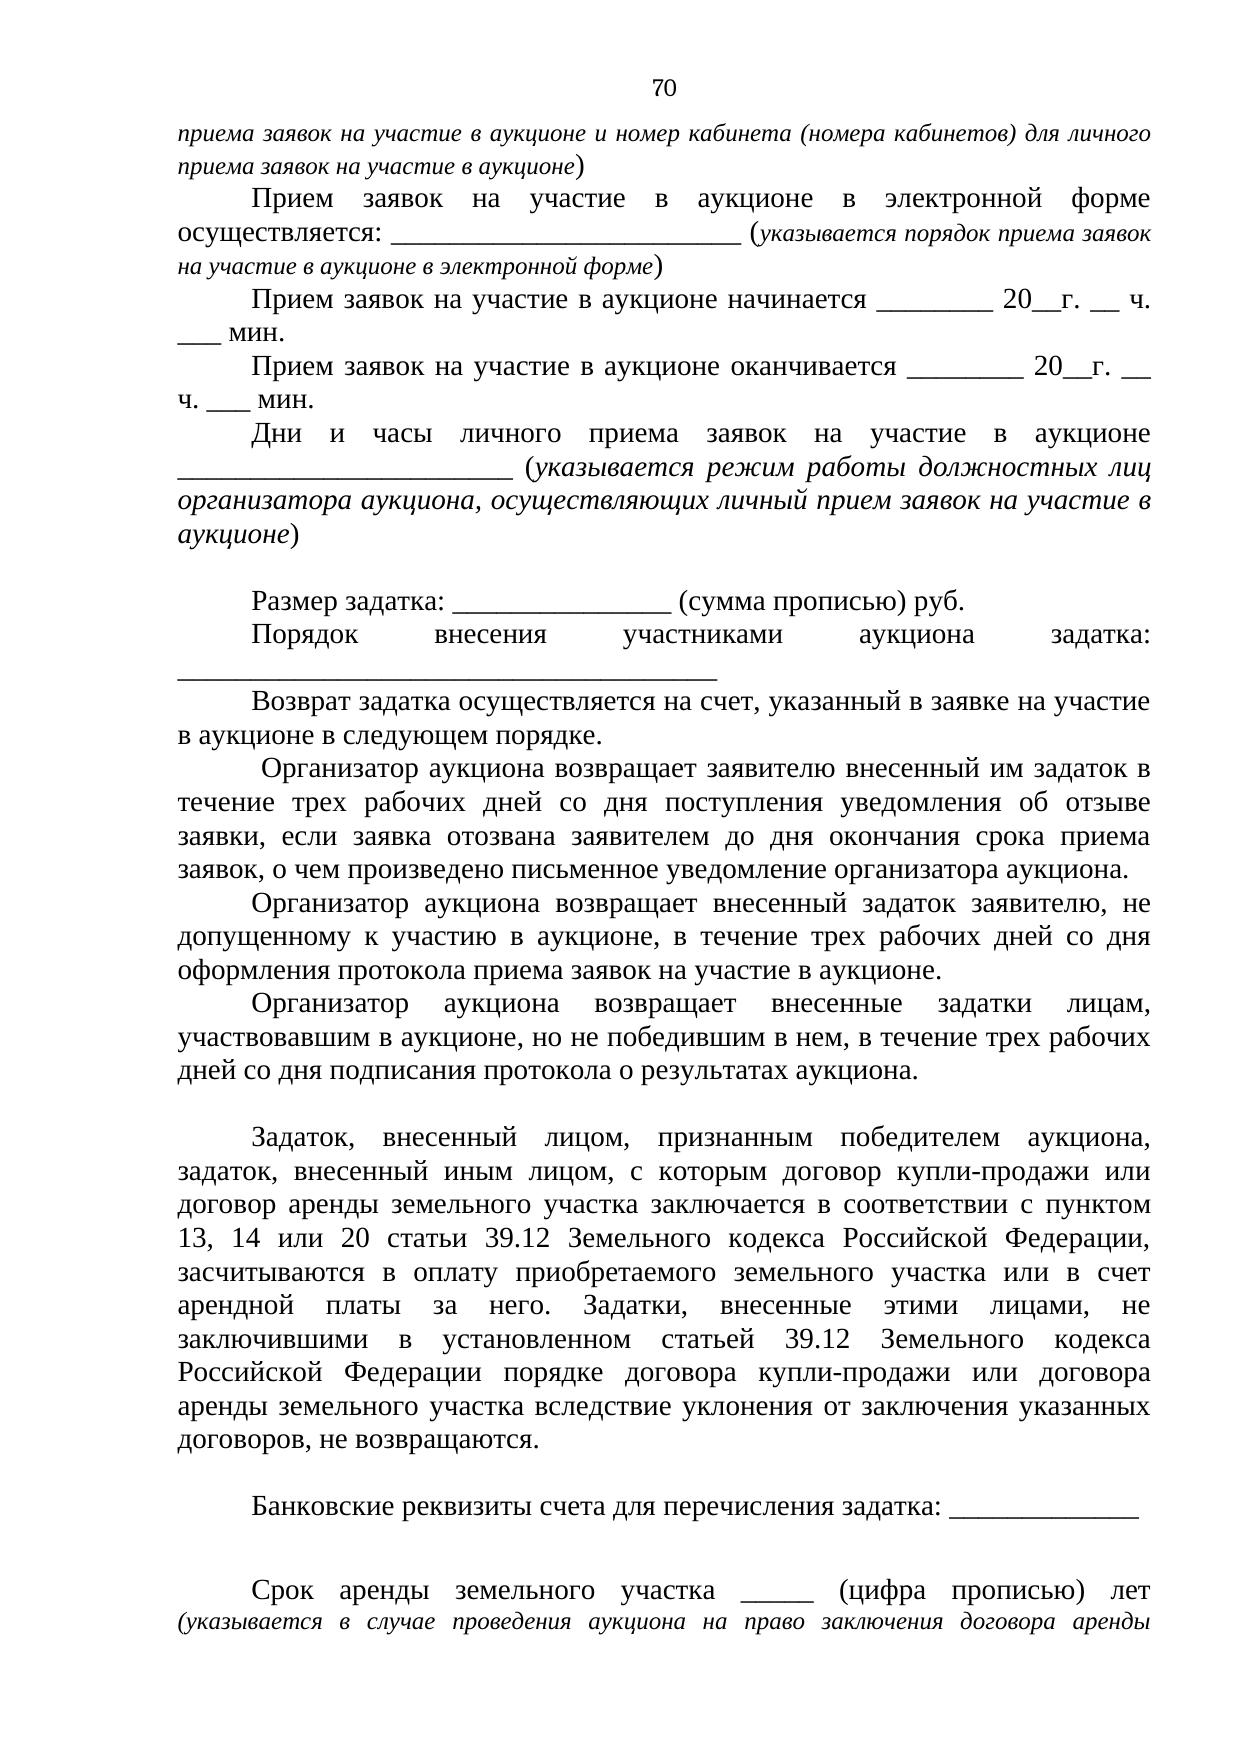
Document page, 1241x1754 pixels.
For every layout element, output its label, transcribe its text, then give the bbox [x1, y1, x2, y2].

text Организатор аукциона возвращает заявителю внесенный им задаток в течение трех рабочих дней со дня поступления уведомления об отзыве заявки, если заявка отозвана заявителем до дня окончания срока приема заявок, о чем произведено письменное уведомление организатора аукциона. [177, 751, 1152, 885]
text Банковские реквизиты счета для перечисления задатка: _____________ [177, 1488, 1152, 1522]
text Порядок внесения участниками аукциона задатка: _____________________________________ [177, 616, 1152, 683]
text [177, 118, 1152, 180]
text Размер задатка: _______________ (сумма прописью) руб. [177, 583, 1152, 616]
text Задаток, внесенный лицом, признанным победителем аукциона, задаток, внесенный иным лицом, с которым договор купли-продажи или договор аренды земельного участка заключается в соответствии с пунктом 13, 14 или 20 статьи 39.12 Земельного кодекса Российской Федерации, засчитываются в оплату приобретаемого земельного участка или в счет арендной платы за него. Задатки, внесенные этими лицами, не заключившими в установленном статьей 39.12 Земельного кодекса Российской Федерации порядке договора купли-продажи или договора аренды земельного участка вследствие уклонения от заключения указанных договоров, не возвращаются. [177, 1119, 1152, 1455]
text Возврат задатка осуществляется на счет, указанный в заявке на участие в аукционе в следующем порядке. [177, 683, 1152, 751]
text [177, 1572, 1152, 1635]
text Прием заявок на участие в аукционе в электронной форме осуществляется: ________________________ (указывается порядок приема заявок на участие в аукционе в электронной форме) [177, 180, 1152, 281]
text Прием заявок на участие в аукционе оканчивается ________ 20__г. __ ч. ___ мин. [177, 348, 1152, 415]
text Организатор аукциона возвращает внесенные задатки лицам, участвовавшим в аукционе, но не победившим в нем, в течение трех рабочих дней со дня подписания протокола о результатах аукциона. [177, 985, 1152, 1086]
text Организатор аукциона возвращает внесенный задаток заявителю, не допущенному к участию в аукционе, в течение трех рабочих дней со дня оформления протокола приема заявок на участие в аукционе. [177, 885, 1152, 985]
text Дни и часы личного приема заявок на участие в аукционе _______________________ (указывается режим работы должностных лиц организатора аукциона, осуществляющих личный прием заявок на участие в аукционе) [177, 415, 1152, 549]
text Прием заявок на участие в аукционе начинается ________ 20__г. __ ч. ___ мин. [177, 281, 1152, 348]
